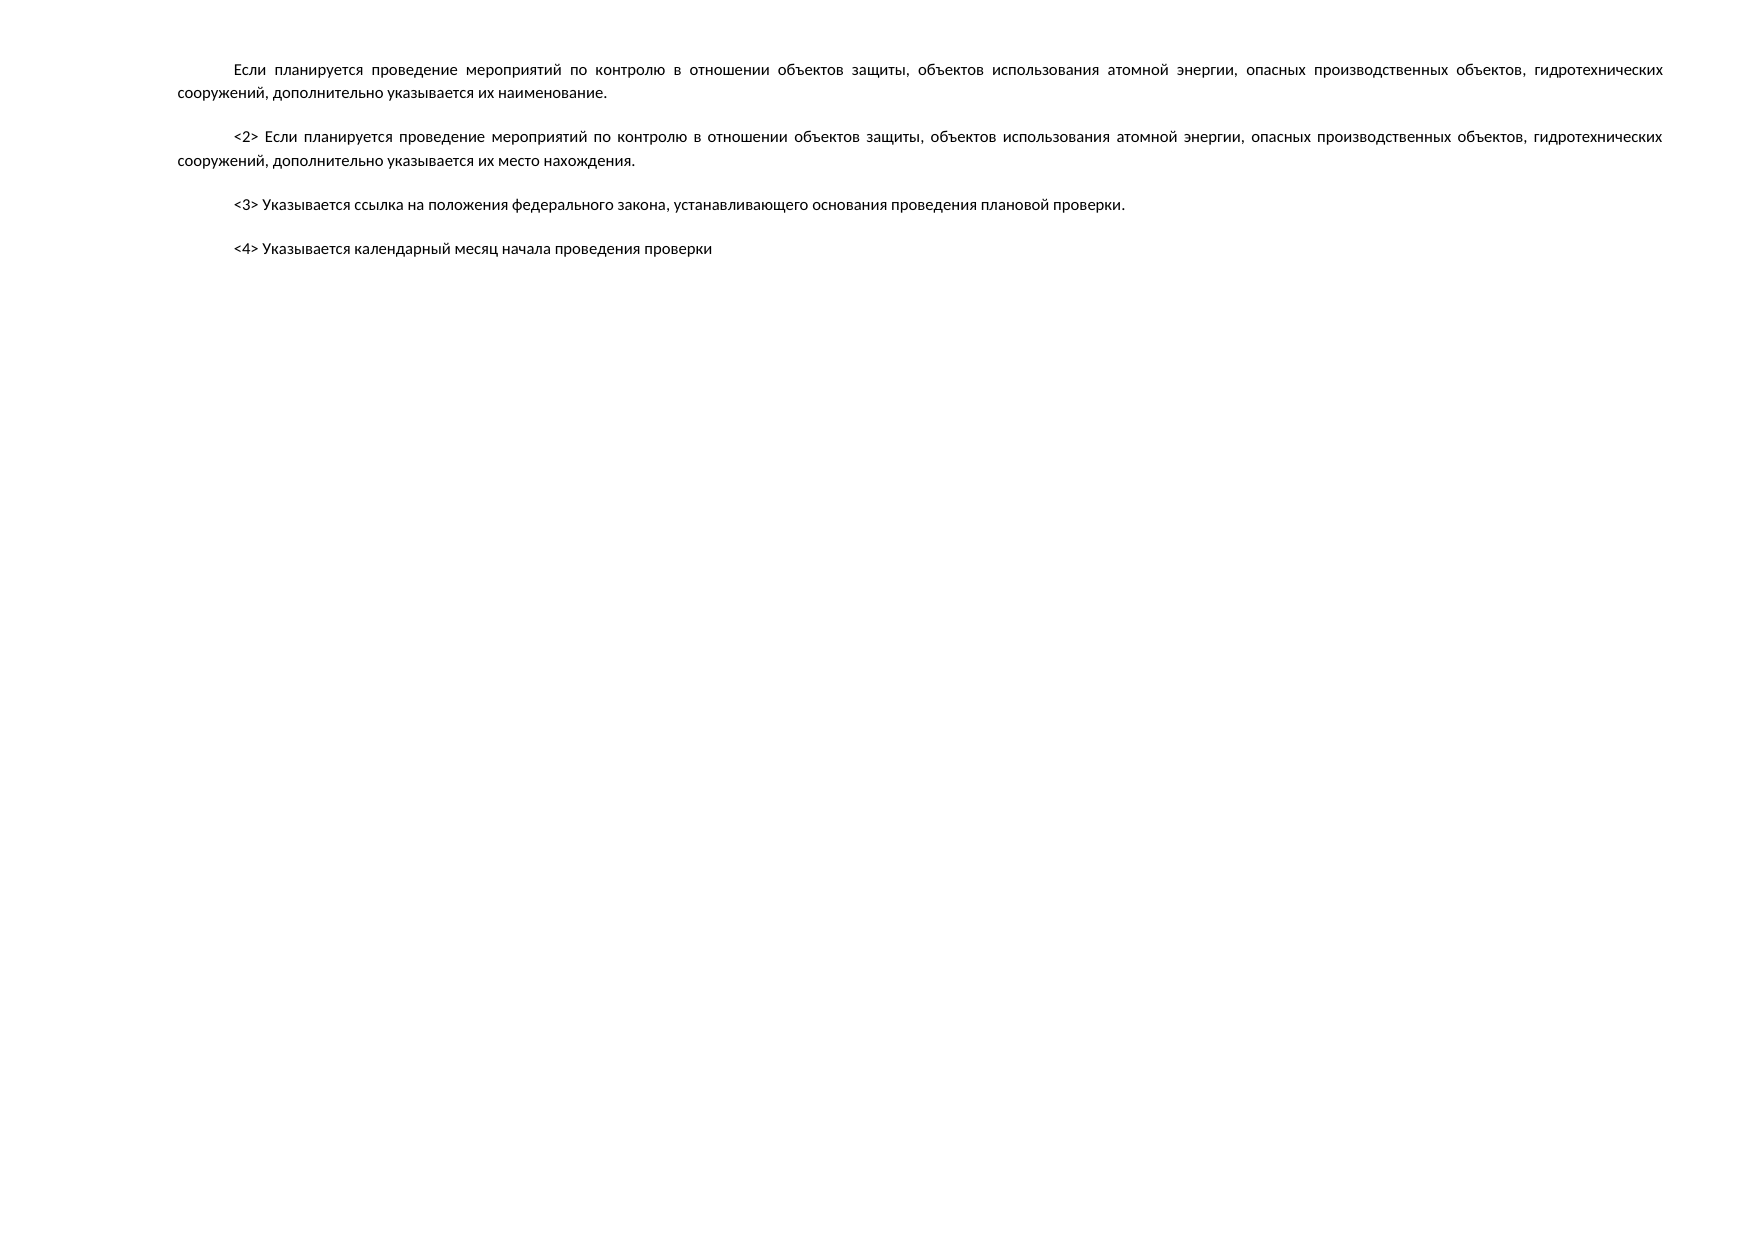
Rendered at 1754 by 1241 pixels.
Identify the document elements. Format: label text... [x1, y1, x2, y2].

text <3> Указывается ссылка на положения федерального закона, устанавливающего основания проведения плановой проверки. [177, 194, 1665, 214]
text Если планируется проведение мероприятий по контролю в отношении объектов защиты, объектов использования атомной энергии, опасных производственных объектов, гидротехнических сооружений, дополнительно указывается их наименование. [177, 59, 1665, 103]
text <4> Указывается календарный месяц начала проведения проверки [177, 238, 1665, 258]
text <2> Если планируется проведение мероприятий по контролю в отношении объектов защиты, объектов использования атомной энергии, опасных производственных объектов, гидротехнических сооружений, дополнительно указывается их место нахождения. [177, 127, 1665, 170]
